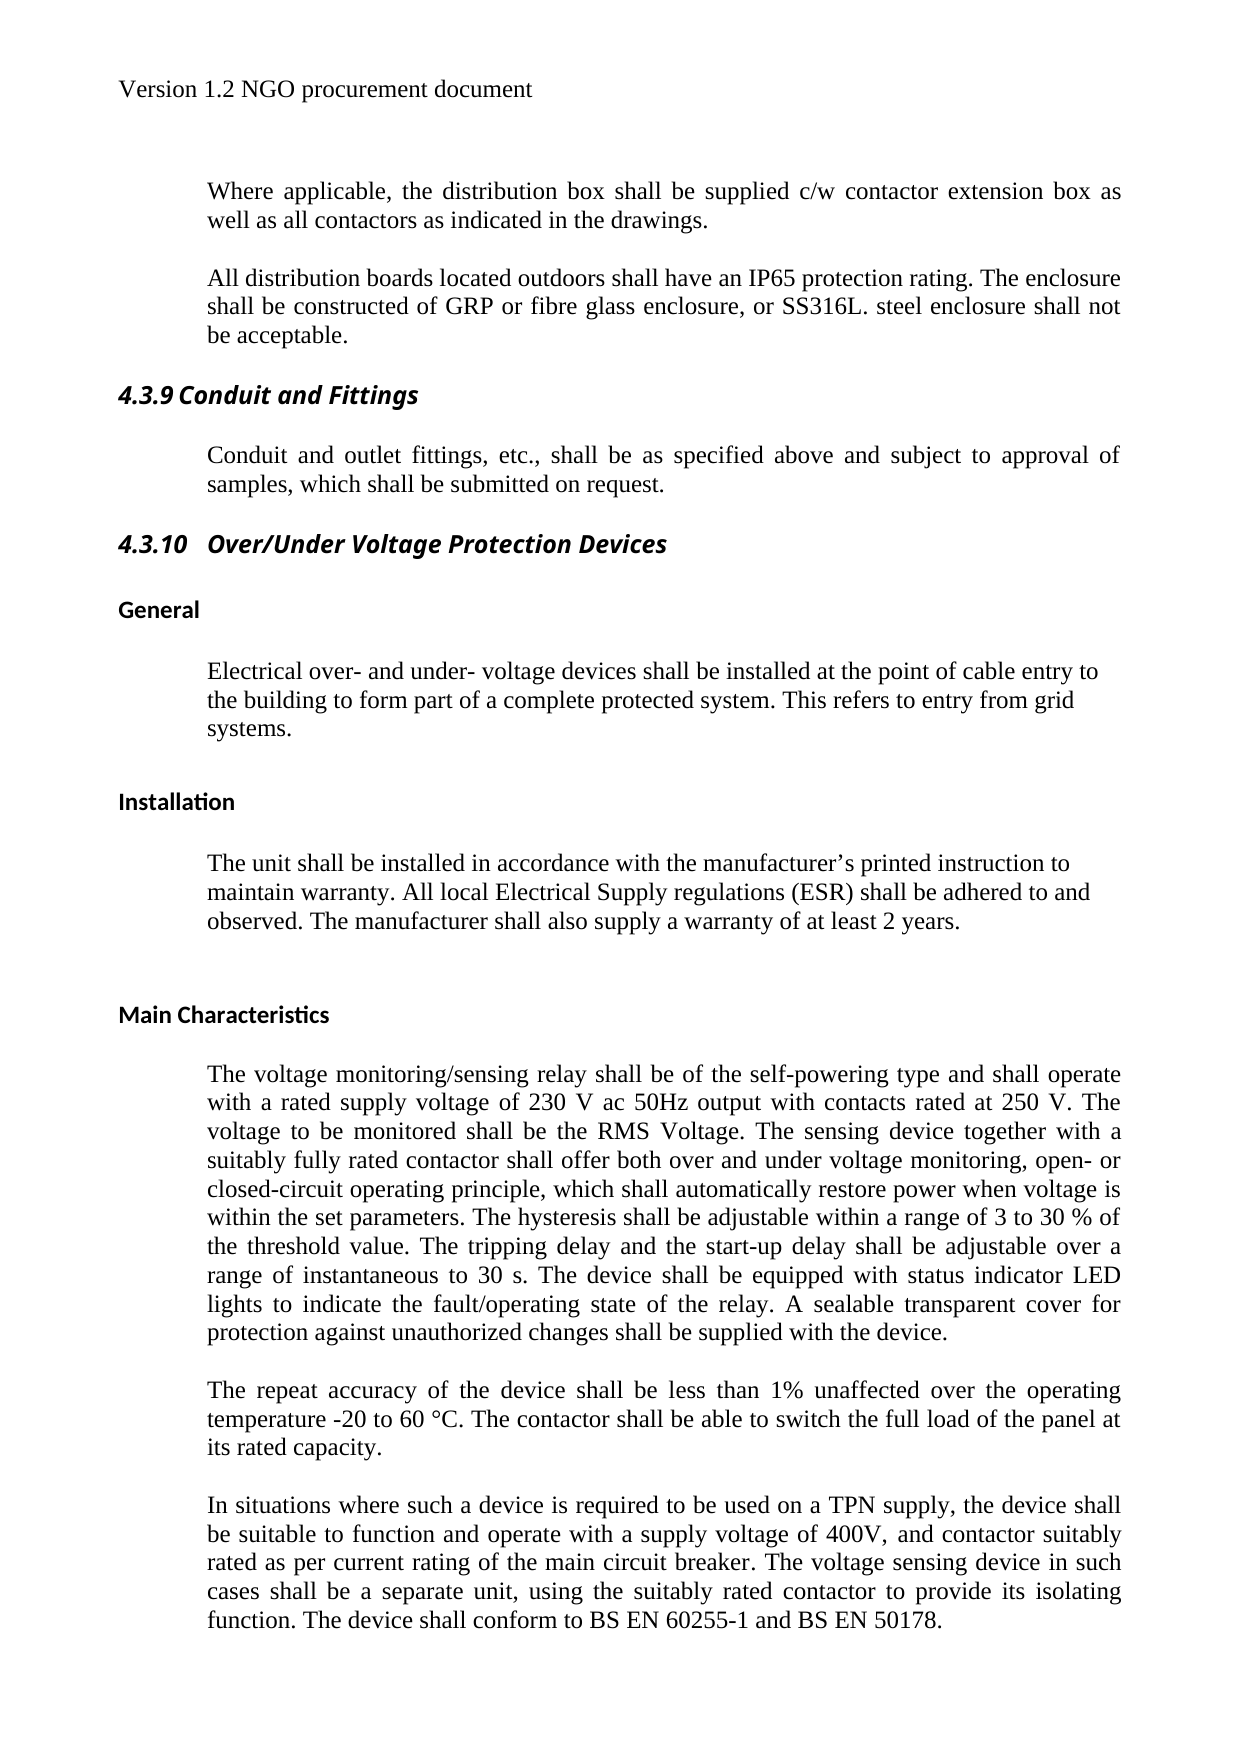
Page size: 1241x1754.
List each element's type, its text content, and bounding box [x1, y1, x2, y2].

text In situations where such a device is required to be used on a TPN supply, the device shall be suitable to function and operate with a supply voltage of 400V, and contactor suitably rated as per current rating of the main circuit breaker. The voltage sensing device in such cases shall be a separate unit, using the suitably rated contactor to provide its isolating function. The device shall conform to BS EN 60255-1 and BS EN 50178. [207, 1490, 1122, 1634]
text The unit shall be installed in accordance with the manufacturer’s printed instruction to maintain warranty. All local Electrical Supply regulations (ESR) shall be adhered to and observed. The manufacturer shall also supply a warranty of at least 2 years. [207, 848, 1122, 935]
subtitle General [118, 594, 1122, 624]
text Electrical over- and under- voltage devices shall be installed at the point of cable entry to the building to form part of a complete protected system. This refers to entry from grid systems. [207, 656, 1122, 742]
subtitle 4.3.9 Conduit and Fittings [118, 378, 1122, 412]
subtitle Main Characteristics [118, 999, 1122, 1030]
subtitle Installation [118, 786, 1122, 817]
list Where applicable, the distribution box shall be supplied c/w contactor extension box as well as all contactors as indicated in the drawings. [118, 176, 1122, 234]
list Conduit and outlet fittings, etc., shall be as specified above and subject to approval of samples, which shall be submitted on request. [118, 441, 1122, 498]
text The voltage monitoring/sensing relay shall be of the self-powering type and shall operate with a rated supply voltage of 230 V ac 50Hz output with contacts rated at 250 V. The voltage to be monitored shall be the RMS Voltage. The sensing device together with a suitably fully rated contactor shall offer both over and under voltage monitoring, open- or closed-circuit operating principle, which shall automatically restore power when voltage is within the set parameters. The hysteresis shall be adjustable within a range of 3 to 30 % of the threshold value. The tripping delay and the start-up delay shall be adjustable over a range of instantaneous to 30 s. The device shall be equipped with status indicator LED lights to indicate the fault/operating state of the relay. A sealable transparent cover for protection against unauthorized changes shall be supplied with the device. [207, 1059, 1122, 1346]
subtitle 4.3.10 Over/Under Voltage Protection Devices [118, 527, 1122, 561]
text The repeat accuracy of the device shall be less than 1% unaffected over the operating temperature -20 to 60 °C. The contactor shall be able to switch the full load of the panel at its rated capacity. [207, 1375, 1122, 1461]
list All distribution boards located outdoors shall have an IP65 protection rating. The enclosure shall be constructed of GRP or fibre glass enclosure, or SS316L. steel enclosure shall not be acceptable. [118, 263, 1122, 349]
